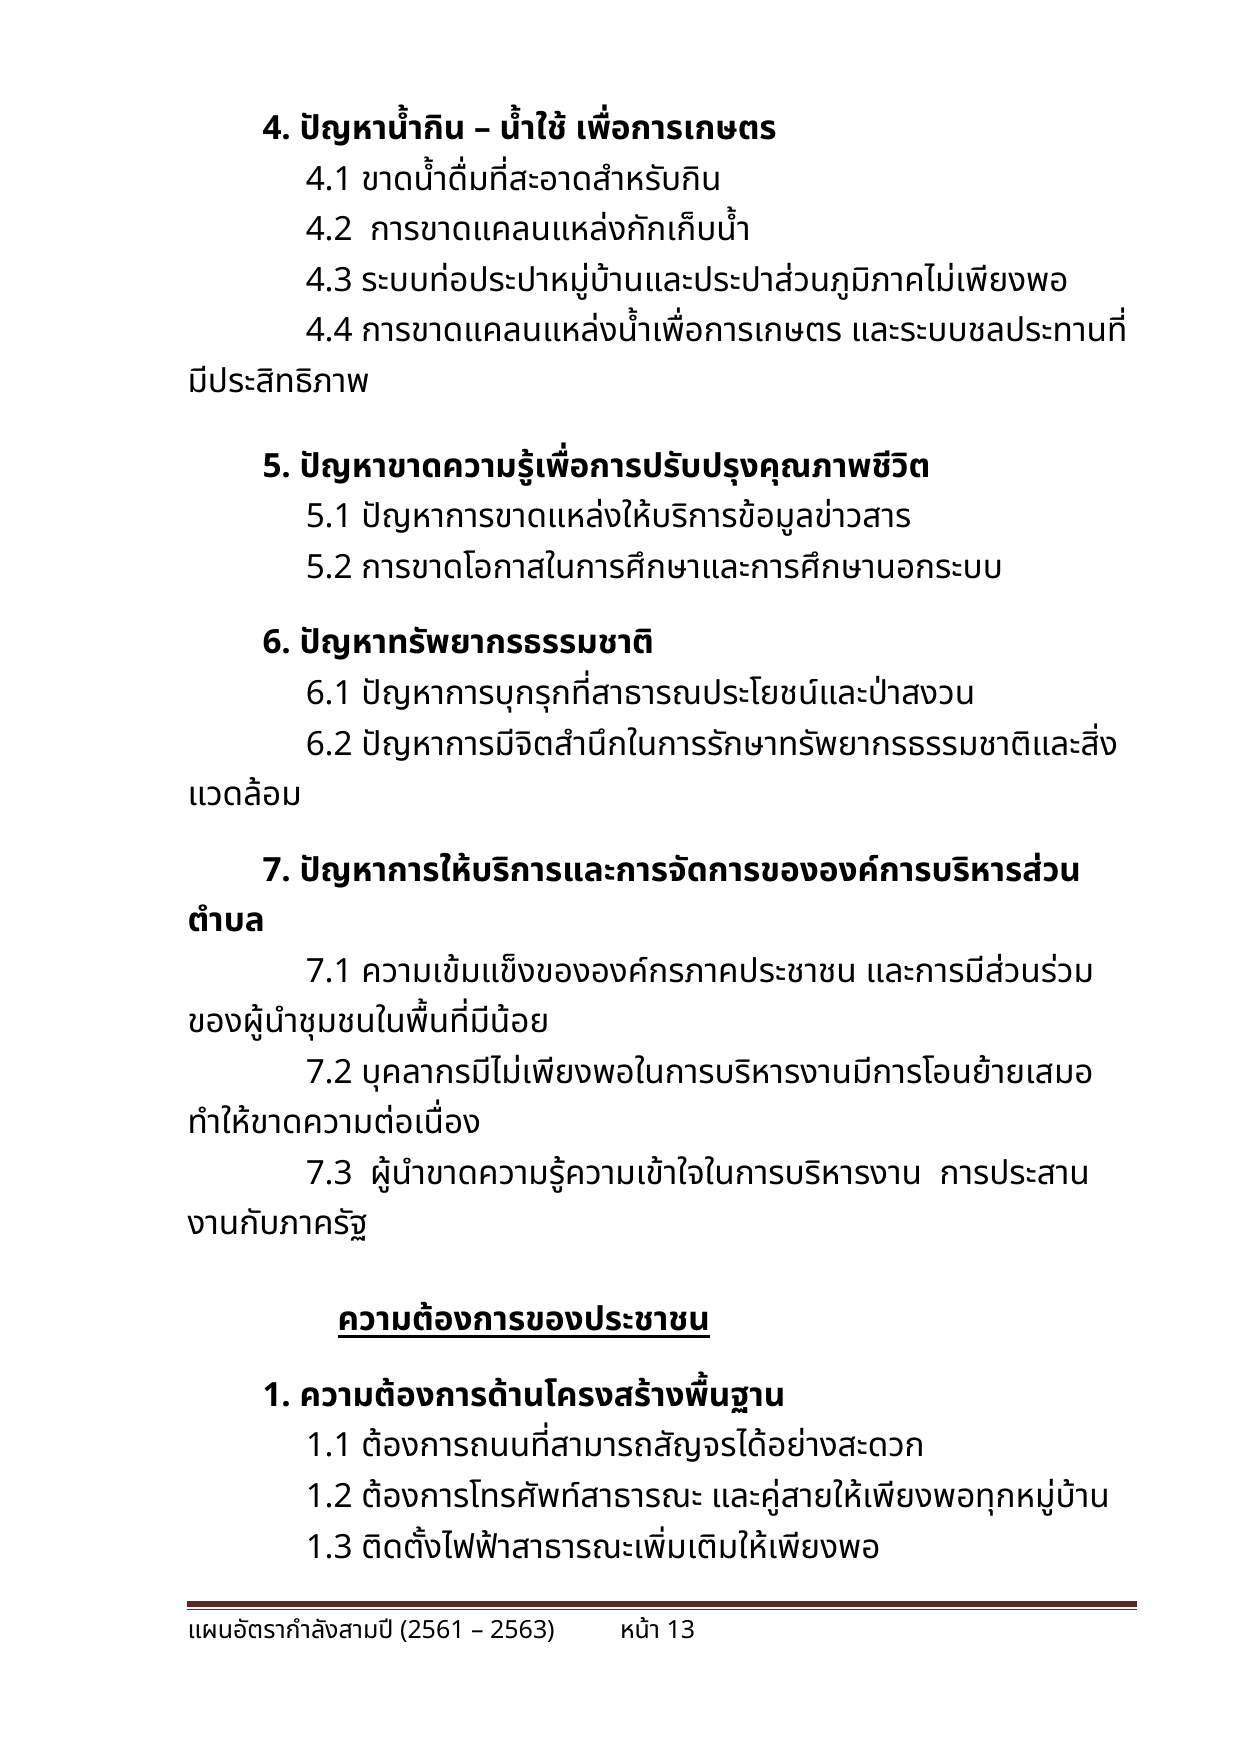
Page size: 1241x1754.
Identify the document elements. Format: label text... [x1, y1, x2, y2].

text 6. ปัญหาทรัพยากรธรรมชาติ [187, 618, 1137, 669]
text 4.2 การขาดแคลนแหล่งกักเก็บน้ำ [262, 205, 1137, 256]
text 6.1 ปัญหาการบุกรุกที่สาธารณประโยชน์และป่าสงวน [187, 669, 1137, 719]
text 7. ปัญหาการให้บริการและการจัดการขององค์การบริหารส่วนตำบล [187, 846, 1137, 947]
text 1.1 ต้องการถนนที่สามารถสัญจรได้อย่างสะดวก [187, 1421, 1137, 1472]
text 6.2 ปัญหาการมีจิตสำนึกในการรักษาทรัพยากรธรรมชาติและสิ่งแวดล้อม [187, 719, 1137, 821]
text 1. ความต้องการด้านโครงสร้างพื้นฐาน [187, 1371, 1137, 1421]
text 7.1 ความเข้มแข็งขององค์กรภาคประชาชน และการมีส่วนร่วมของผู้นำชุมชนในพื้นที่มีน้อย [187, 947, 1137, 1048]
text 5.2 การขาดโอกาสในการศึกษาและการศึกษานอกระบบ [187, 543, 1137, 593]
text 4.1 ขาดน้ำดื่มที่สะอาดสำหรับกิน [187, 154, 1137, 205]
text 5. ปัญหาขาดความรู้เพื่อการปรับปรุงคุณภาพชีวิต [187, 441, 1137, 492]
text 7.2 บุคลากรมีไม่เพียงพอในการบริหารงานมีการโอนย้ายเสมอทำให้ขาดความต่อเนื่อง [187, 1048, 1137, 1149]
text ความต้องการของประชาชน [262, 1295, 1137, 1346]
text 4.3 ระบบท่อประปาหมู่บ้านและประปาส่วนภูมิภาคไม่เพียงพอ [187, 256, 1137, 306]
text 4. ปัญหาน้ำกิน – น้ำใช้ เพื่อการเกษตร [187, 104, 1137, 154]
text 4.4 การขาดแคลนแหล่งน้ำเพื่อการเกษตร และระบบชลประทานที่มีประสิทธิภาพ [187, 306, 1137, 407]
text 1.2 ต้องการโทรศัพท์สาธารณะ และคู่สายให้เพียงพอทุกหมู่บ้าน [187, 1472, 1137, 1522]
text 5.1 ปัญหาการขาดแหล่งให้บริการข้อมูลข่าวสาร [187, 492, 1137, 543]
text 1.3 ติดตั้งไฟฟ้าสาธารณะเพิ่มเติมให้เพียงพอ [187, 1522, 1137, 1573]
text 7.3 ผู้นำขาดความรู้ความเข้าใจในการบริหารงาน การประสานงานกับภาครัฐ [187, 1149, 1137, 1250]
